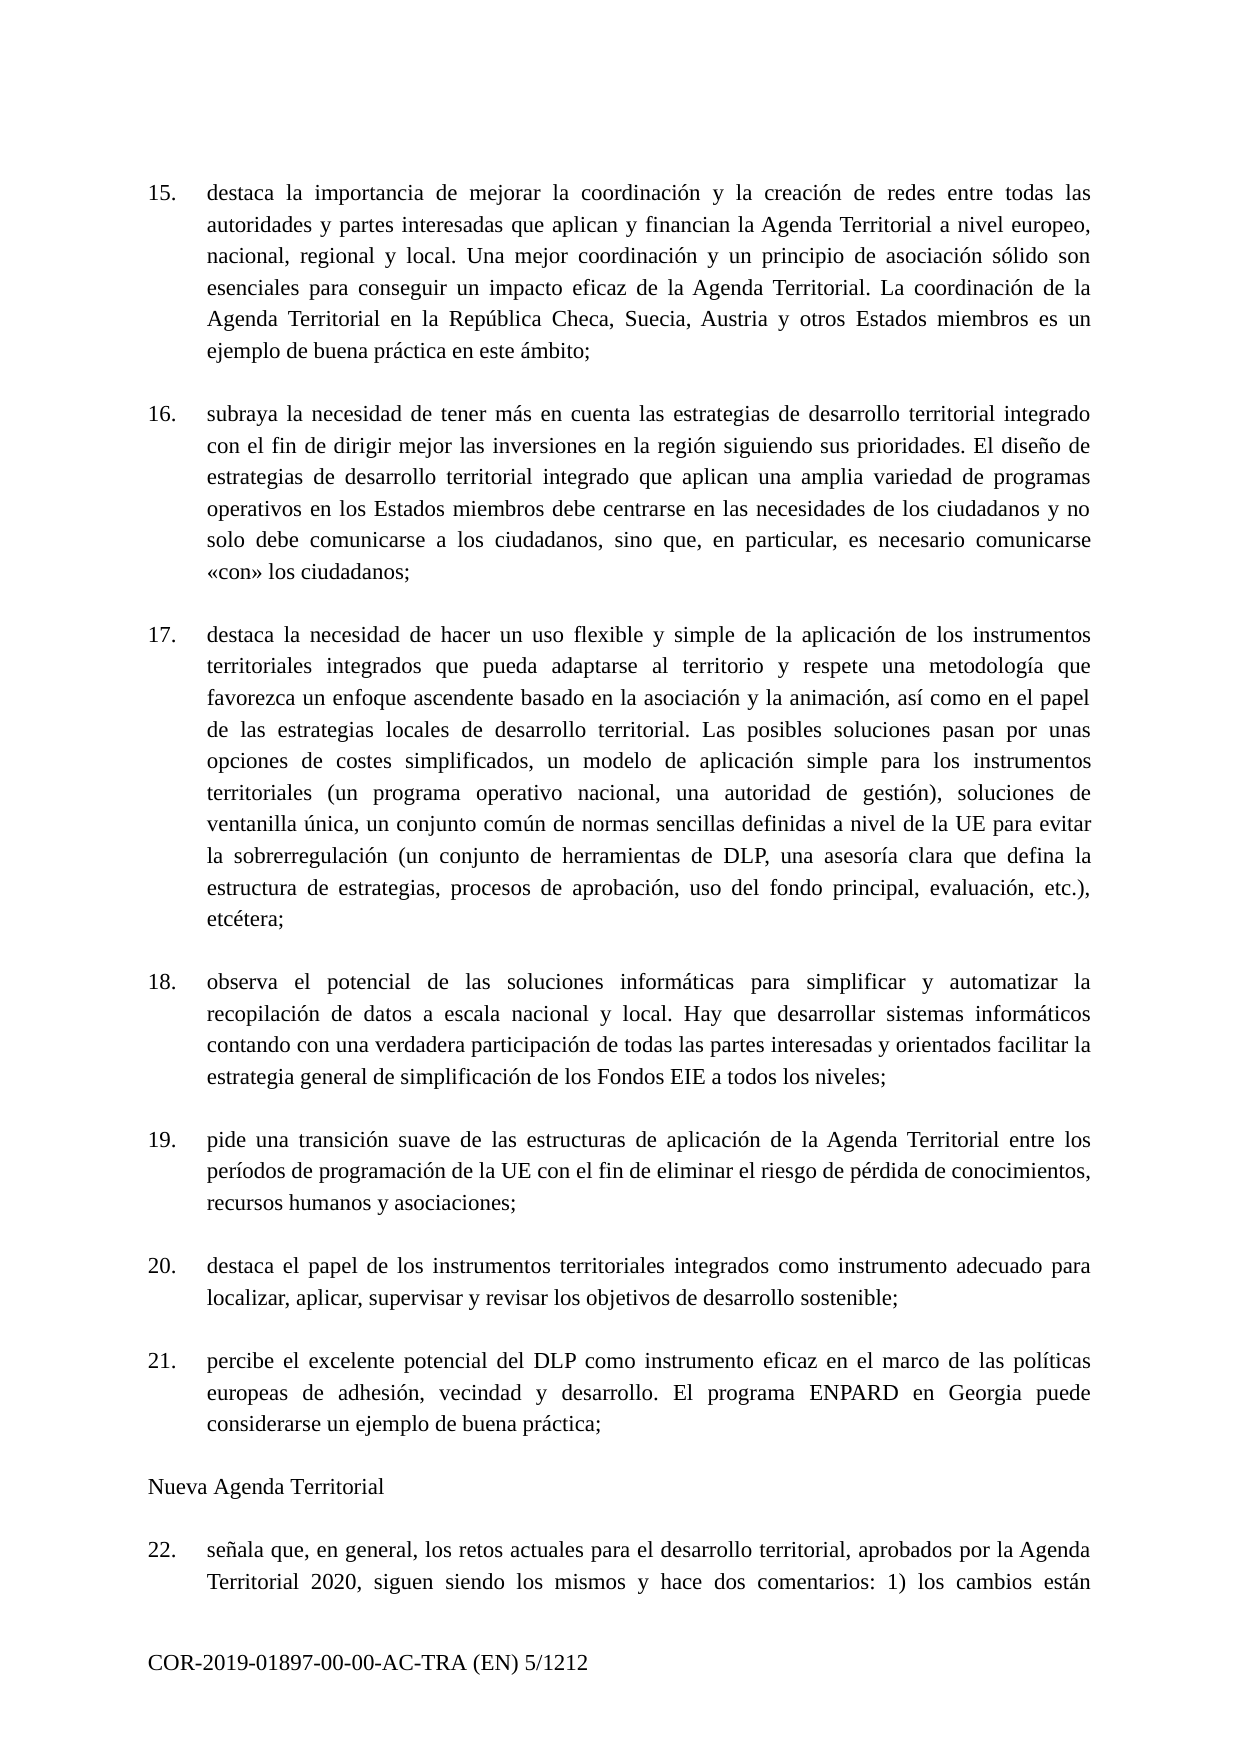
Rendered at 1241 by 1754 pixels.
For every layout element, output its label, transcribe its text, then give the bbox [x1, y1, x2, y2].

subtitle subraya la necesidad de tener más en cuenta las estrategias de desarrollo territorial integrado con el fin de dirigir mejor las inversiones en la región siguiendo sus prioridades. El diseño de estrategias de desarrollo territorial integrado que aplican una amplia variedad de programas operativos en los Estados miembros debe centrarse en las necesidades de los ciudadanos y no solo debe comunicarse a los ciudadanos, sino que, en particular, es necesario comunicarse «con» los ciudadanos; [148, 400, 1093, 584]
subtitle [148, 1536, 1093, 1594]
subtitle pide una transición suave de las estructuras de aplicación de la Agenda Territorial entre los períodos de programación de la UE con el fin de eliminar el riesgo de pérdida de conocimientos, recursos humanos y asociaciones; [148, 1126, 1093, 1216]
subtitle destaca la importancia de mejorar la coordinación y la creación de redes entre todas las autoridades y partes interesadas que aplican y financian la Agenda Territorial a nivel europeo, nacional, regional y local. Una mejor coordinación y un principio de asociación sólido son esenciales para conseguir un impacto eficaz de la Agenda Territorial. La coordinación de la Agenda Territorial en la República Checa, Suecia, Austria y otros Estados miembros es un ejemplo de buena práctica en este ámbito; [148, 179, 1093, 363]
subtitle observa el potencial de las soluciones informáticas para simplificar y automatizar la recopilación de datos a escala nacional y local. Hay que desarrollar sistemas informáticos contando con una verdadera participación de todas las partes interesadas y orientados facilitar la estrategia general de simplificación de los Fondos EIE a todos los niveles; [148, 968, 1093, 1089]
subtitle destaca la necesidad de hacer un uso flexible y simple de la aplicación de los instrumentos territoriales integrados que pueda adaptarse al territorio y respete una metodología que favorezca un enfoque ascendente basado en la asociación y la animación, así como en el papel de las estrategias locales de desarrollo territorial. Las posibles soluciones pasan por unas opciones de costes simplificados, un modelo de aplicación simple para los instrumentos territoriales (un programa operativo nacional, una autoridad de gestión), soluciones de ventanilla única, un conjunto común de normas sencillas definidas a nivel de la UE para evitar la sobrerregulación (un conjunto de herramientas de DLP, una asesoría clara que defina la estructura de estrategias, procesos de aprobación, uso del fondo principal, evaluación, etc.), etcétera; [148, 621, 1093, 931]
subtitle destaca el papel de los instrumentos territoriales integrados como instrumento adecuado para localizar, aplicar, supervisar y revisar los objetivos de desarrollo sostenible; [148, 1252, 1093, 1310]
text Nueva Agenda Territorial [148, 1473, 1093, 1499]
subtitle percibe el excelente potencial del DLP como instrumento eficaz en el marco de las políticas europeas de adhesión, vecindad y desarrollo. El programa ENPARD en Georgia puede considerarse un ejemplo de buena práctica; [148, 1347, 1093, 1436]
